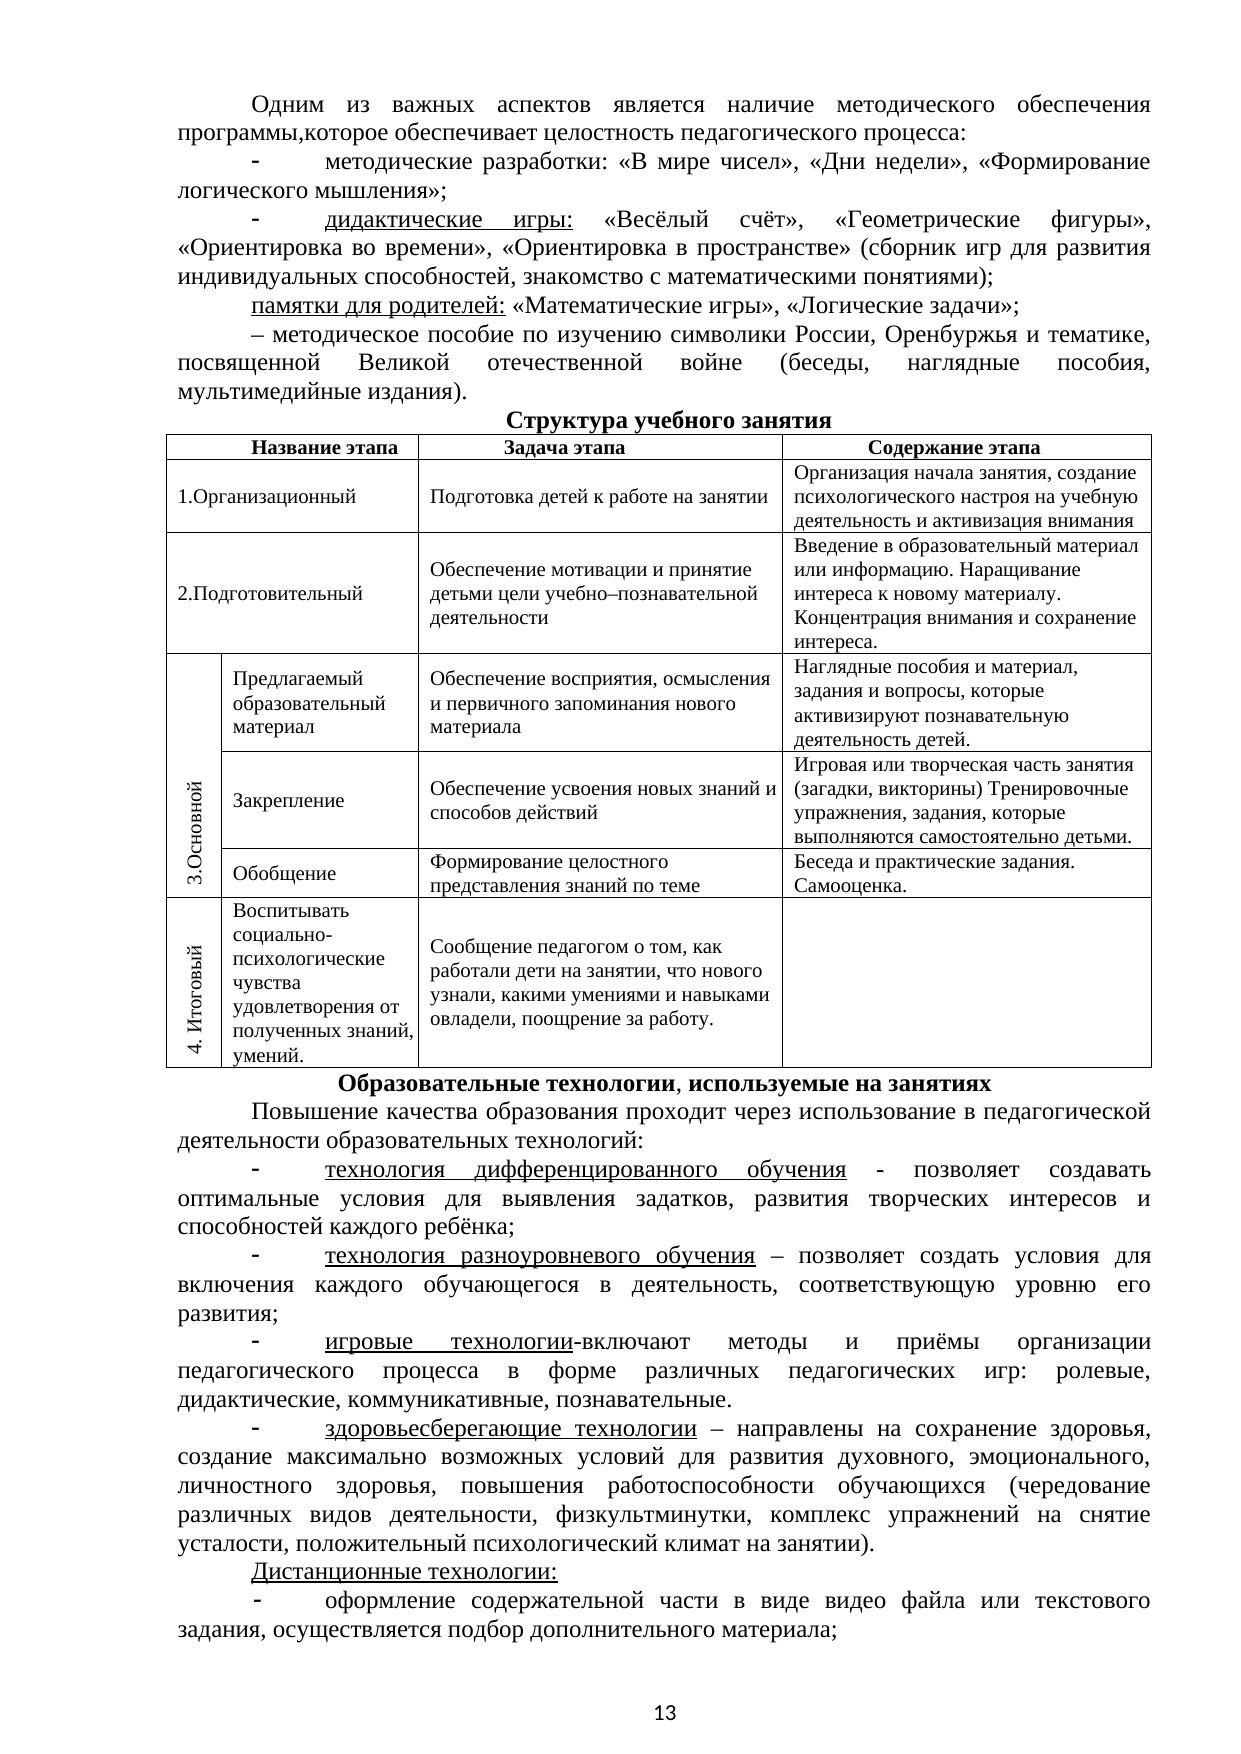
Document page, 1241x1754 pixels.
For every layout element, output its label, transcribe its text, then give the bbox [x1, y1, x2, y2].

text Образовательные технологии, используемые на занятиях [177, 1068, 1152, 1096]
table_cell Обеспечение мотивации и принятие детьми цели учебно–познавательной деятельности [419, 533, 782, 653]
table_cell Обобщение [222, 849, 418, 897]
list технология разноуровневого обучения – позволяет создать условия для включения каждого обучающегося в деятельность, соответствующую уровню его развития; [177, 1240, 1152, 1326]
text Дистанционные технологии: [177, 1556, 1152, 1585]
table_cell Формирование целостного представления знаний по теме [419, 849, 782, 897]
table_cell Обеспечение усвоения новых знаний и способов действий [419, 752, 782, 848]
text Одним из важных аспектов является наличие методического обеспечения программы,которое обеспечивает целостность педагогического процесса: [177, 89, 1152, 146]
table_cell Игровая или творческая часть занятия (загадки, викторины) Тренировочные упражнения, задания, которые выполняются самостоятельно детьми. [783, 752, 1151, 848]
list здоровьесберегающие технологии – направлены на сохранение здоровья, создание максимально возможных условий для развития духовного, эмоционального, личностного здоровья, повышения работоспособности обучающихся (чередование различных видов деятельности, физкультминутки, комплекс упражнений на снятие усталости, положительный психологический климат на занятии). [177, 1413, 1152, 1556]
table_cell Сообщение педагогом о том, как работали дети на занятии, что нового узнали, какими умениями и навыками овладели, поощрение за работу. [419, 898, 782, 1067]
text Структура учебного занятия [177, 405, 1161, 434]
table_header Содержание этапа [783, 435, 1151, 459]
table_cell 4. Итоговый [167, 898, 221, 1067]
table_cell 3.Основной [167, 654, 221, 897]
table_cell Закрепление [222, 752, 418, 848]
text – методическое пособие по изучению символики России, Оренбуржья и тематике, посвященной Великой отечественной войне (беседы, наглядные пособия, мультимедийные издания). [177, 319, 1152, 405]
list методические разработки: «В мире чисел», «Дни недели», «Формирование логического мышления»; [177, 146, 1152, 204]
table_header Название этапа [167, 435, 418, 459]
table_cell Организация начала занятия, создание психологического настроя на учебную деятельность и активизация внимания [783, 460, 1151, 532]
list дидактические игры: «Весёлый счёт», «Геометрические фигуры», «Ориентировка во времени», «Ориентировка в пространстве» (сборник игр для развития индивидуальных способностей, знакомство с математическими понятиями); [177, 204, 1152, 290]
text памятки для родителей: «Математические игры», «Логические задачи»; [177, 290, 1152, 319]
table_cell Введение в образовательный материал или информацию. Наращивание интереса к новому материалу. Концентрация внимания и сохранение интереса. [783, 533, 1151, 653]
table_cell Наглядные пособия и материал, задания и вопросы, которые активизируют познавательную деятельность детей. [783, 654, 1151, 751]
list игровые технологии-включают методы и приёмы организации педагогического процесса в форме различных педагогических игр: ролевые, дидактические, коммуникативные, познавательные. [177, 1326, 1152, 1413]
table_cell [783, 898, 1151, 1067]
table_cell Обеспечение восприятия, осмысления и первичного запоминания нового материала [419, 654, 782, 751]
text Повышение качества образования проходит через использование в педагогической деятельности образовательных технологий: [177, 1096, 1152, 1154]
table_cell 2.Подготовительный [167, 533, 418, 653]
table_cell Предлагаемый образовательный материал [222, 654, 418, 751]
list технология дифференцированного обучения - позволяет создавать оптимальные условия для выявления задатков, развития творческих интересов и способностей каждого ребёнка; [177, 1154, 1152, 1240]
table_cell Воспитывать социально-психологические чувства удовлетворения от полученных знаний, умений. [222, 898, 418, 1067]
table_header Задача этапа [419, 435, 782, 459]
list оформление содержательной части в виде видео файла или текстового задания, осуществляется подбор дополнительного материала; [177, 1585, 1152, 1643]
table_cell Беседа и практические задания. Самооценка. [783, 849, 1151, 897]
table_cell Подготовка детей к работе на занятии [419, 460, 782, 532]
table_cell 1.Организационный [167, 460, 418, 532]
